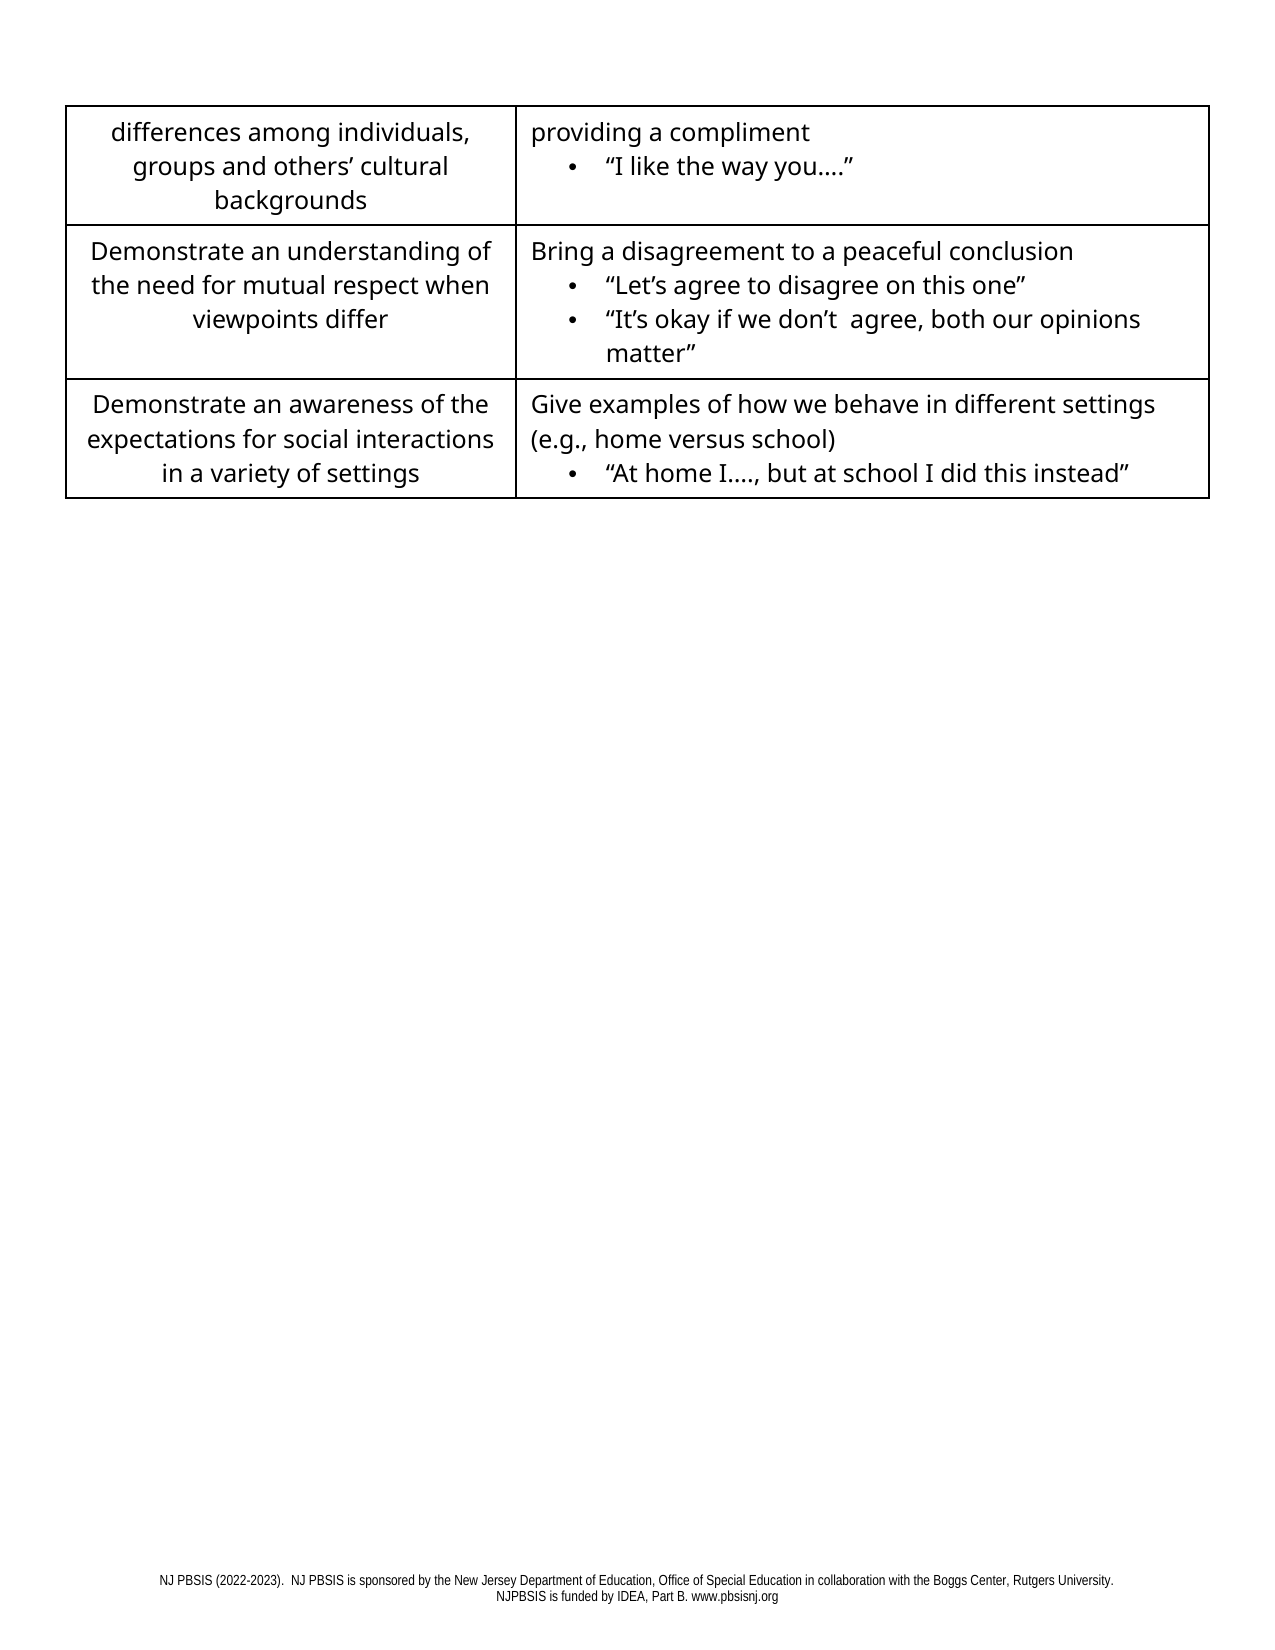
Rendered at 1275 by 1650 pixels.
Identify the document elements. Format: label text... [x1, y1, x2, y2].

table_cell Give examples of how we behave in different settings (e.g., home versus school) “At home I…., but at school I did this instead” [517, 380, 1208, 497]
table_cell Demonstrate an understanding of the need for mutual respect when viewpoints differ [67, 226, 515, 378]
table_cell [67, 107, 515, 224]
table_cell Bring a disagreement to a peaceful conclusion “Let’s agree to disagree on this one” “It’s okay if we don’t agree, both our opinions matter” [517, 226, 1208, 378]
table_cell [517, 107, 1208, 224]
table_cell Demonstrate an awareness of the expectations for social interactions in a variety of settings [67, 380, 515, 497]
